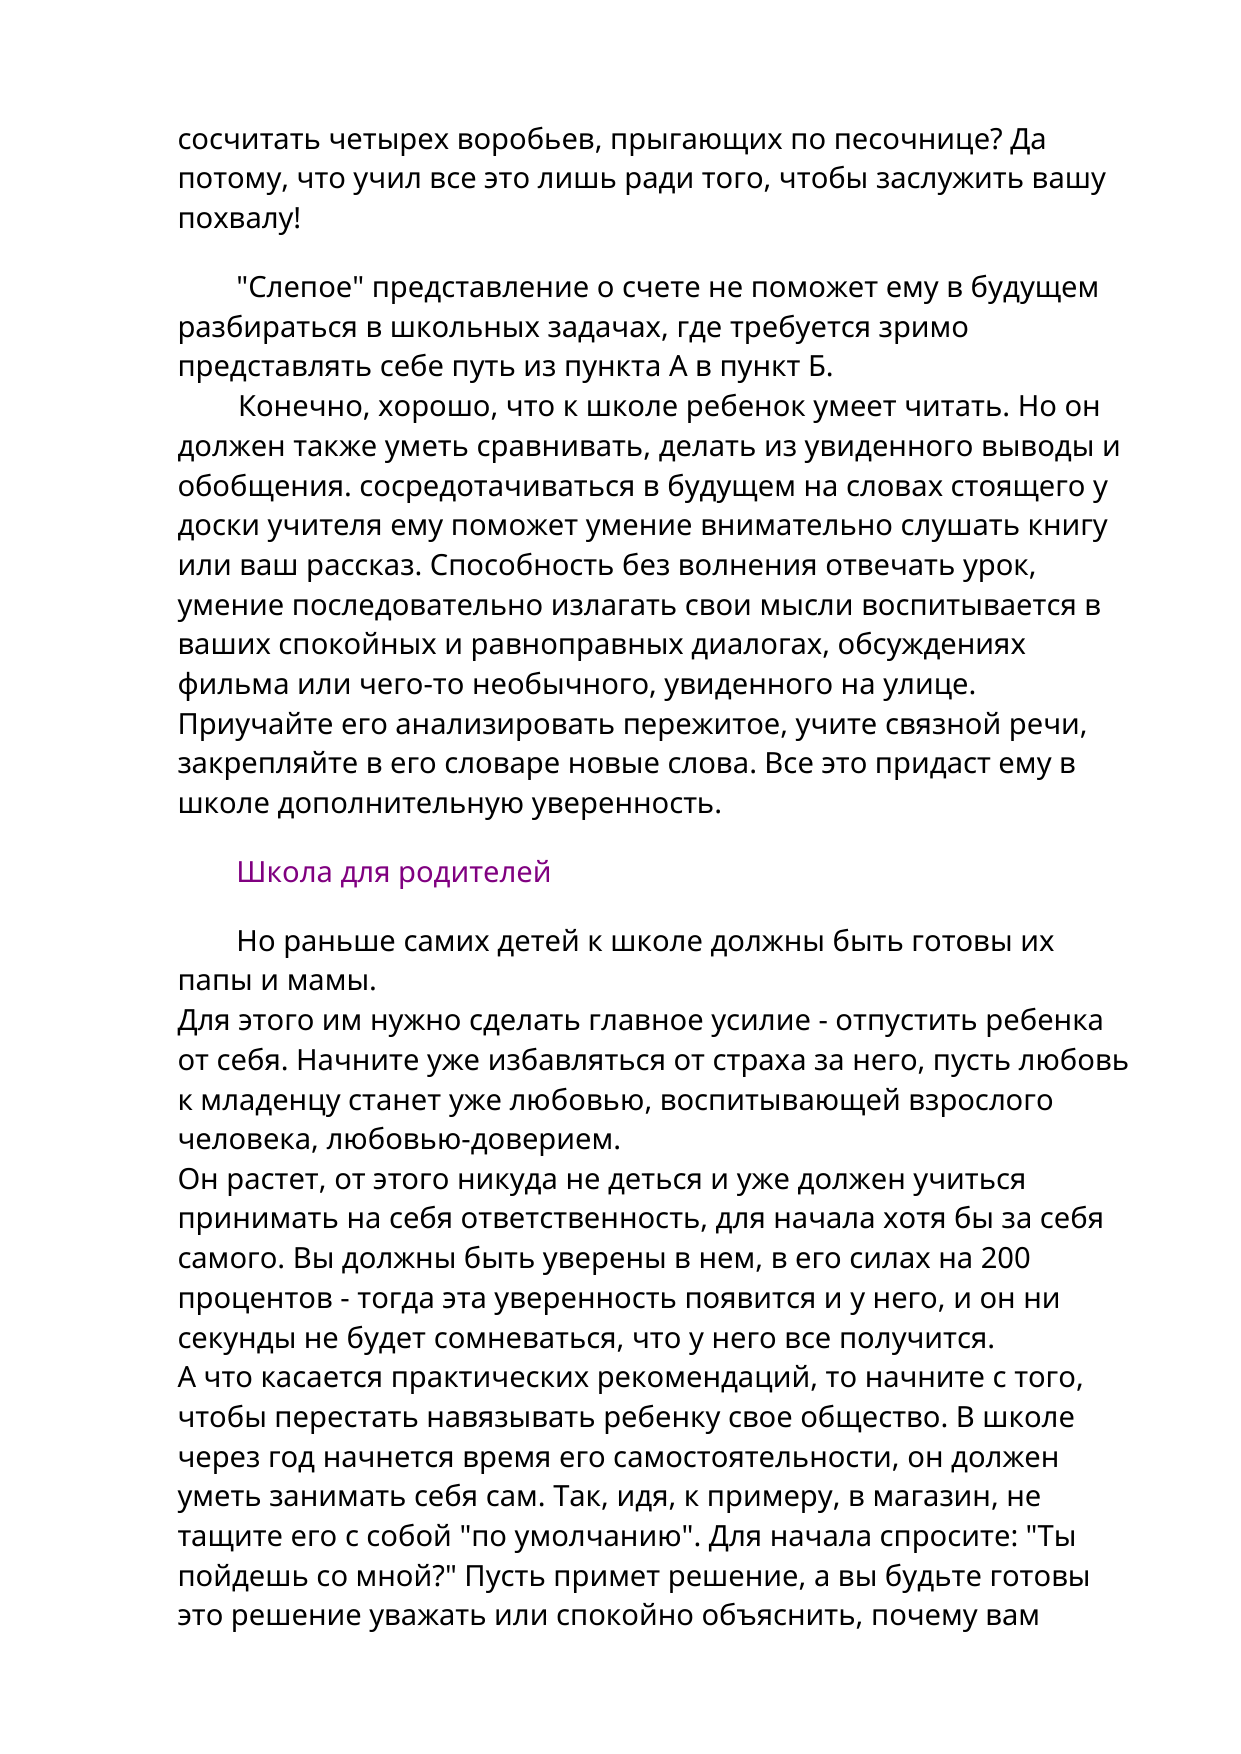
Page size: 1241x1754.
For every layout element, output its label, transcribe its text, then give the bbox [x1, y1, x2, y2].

text "Слепое" представление о счете не поможет ему в будущем разбираться в школьных задачах, где требуется зримо представлять себе путь из пункта А в пункт Б. Конечно, хорошо, что к школе ребенок умеет читать. Но он должен также уметь сравнивать, делать из увиденного выводы и обобщения. сосредотачиваться в будущем на словах стоящего у доски учителя ему поможет умение внимательно слушать книгу или ваш рассказ. Способность без волнения отвечать урок, умение последовательно излагать свои мысли воспитывается в ваших спокойных и равноправных диалогах, обсуждениях фильма или чего-то необычного, увиденного на улице. Приучайте его анализировать пережитое, учите связной речи, закрепляйте в его словаре новые слова. Все это придаст ему в школе дополнительную уверенность. [177, 266, 1137, 822]
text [177, 118, 1137, 237]
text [177, 920, 1137, 1634]
text Школа для родителей [177, 851, 1137, 891]
